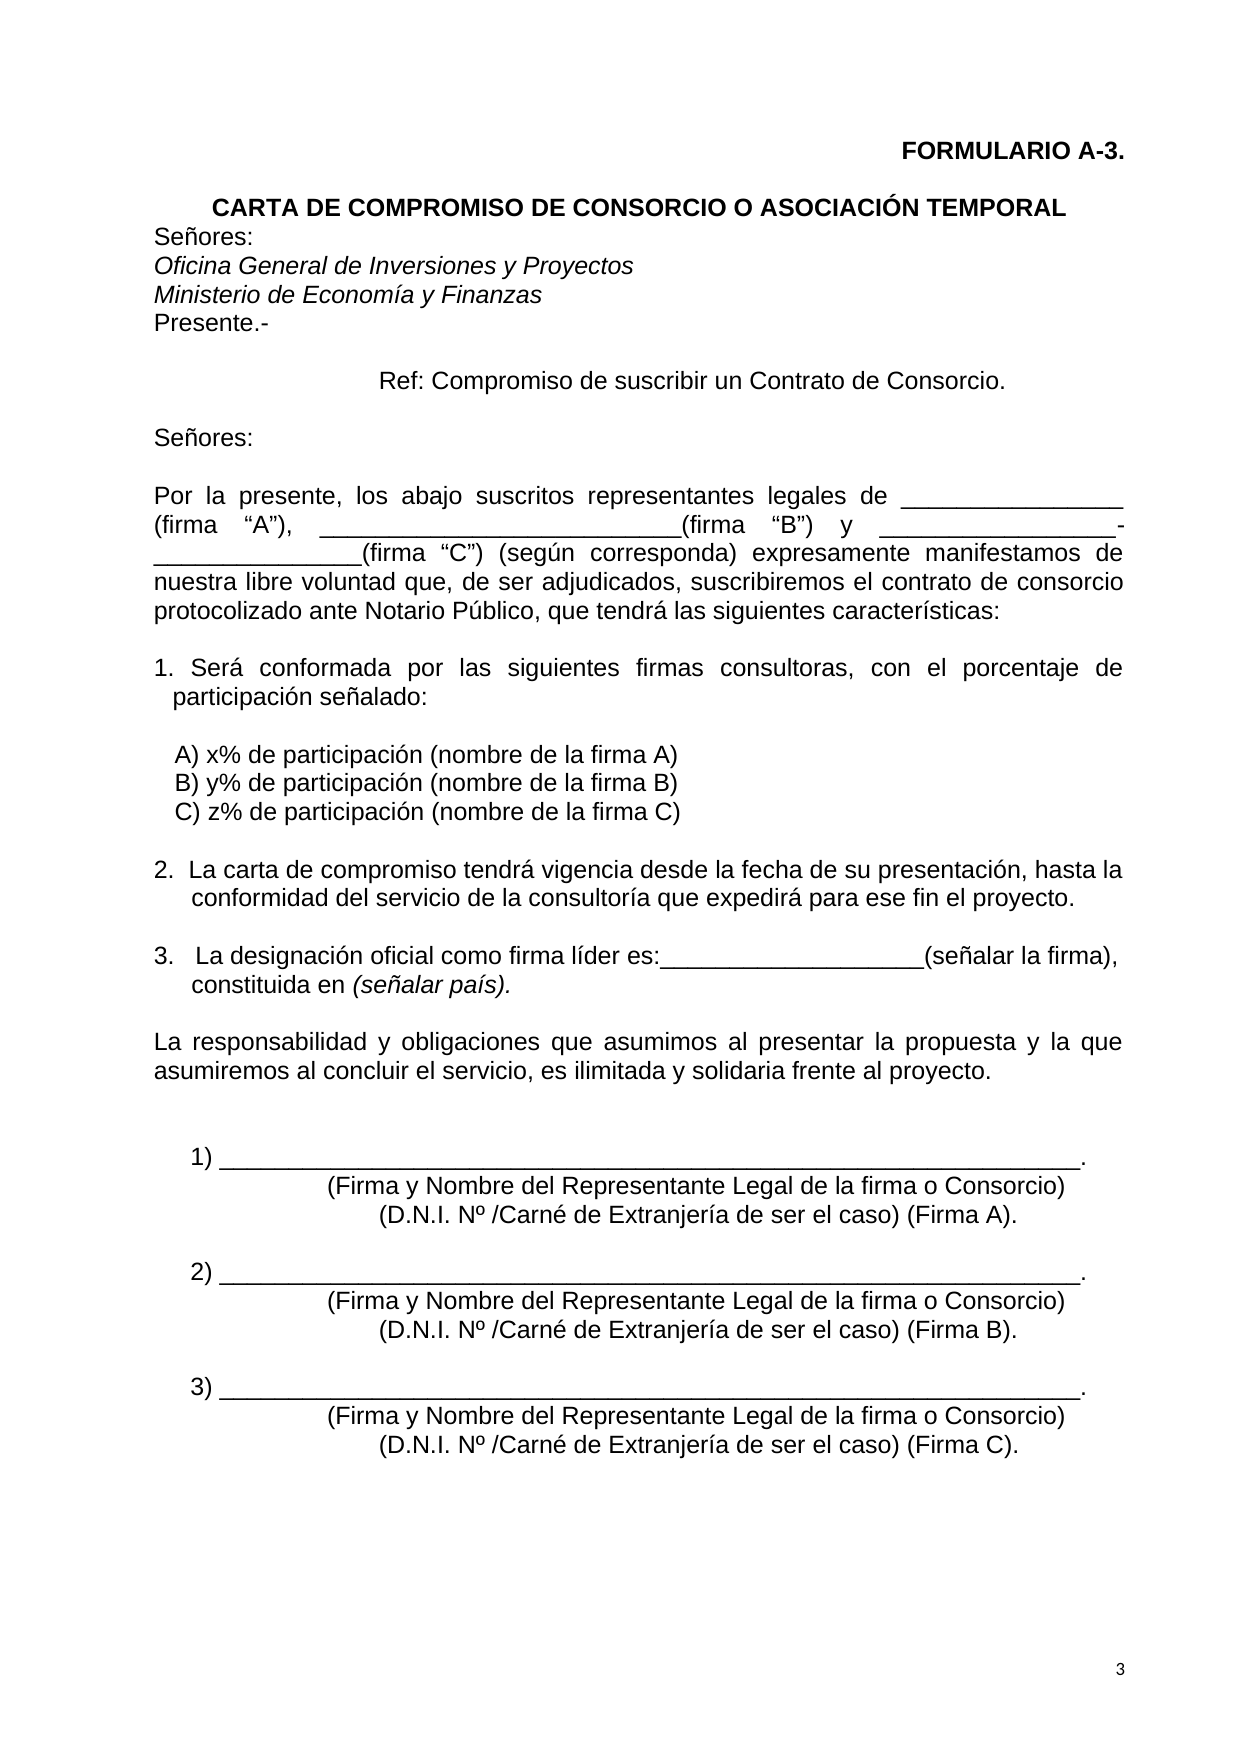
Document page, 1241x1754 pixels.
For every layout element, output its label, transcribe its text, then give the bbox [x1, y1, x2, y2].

text Señores: [153, 423, 1125, 452]
text 2) ______________________________________________________________. [153, 1257, 1125, 1286]
text (D.N.I. Nº /Carné de Extranjería de ser el caso) (Firma C). [153, 1429, 1125, 1458]
text 1) ______________________________________________________________. [153, 1142, 1125, 1171]
text Oficina General de Inversiones y Proyectos [153, 251, 1125, 279]
text 1. Será conformada por las siguientes firmas consultoras, con el porcentaje de participación señalado: [153, 653, 1125, 711]
text B) y% de participación (nombre de la firma B) [153, 768, 1139, 797]
text 3) ______________________________________________________________. [153, 1372, 1125, 1401]
text La responsabilidad y obligaciones que asumimos al presentar la propuesta y la que asumiremos al concluir el servicio, es ilimitada y solidaria frente al proyecto. [153, 1027, 1125, 1084]
text A) x% de participación (nombre de la firma A) [153, 739, 1125, 768]
text Ministerio de Economía y Finanzas [153, 279, 1125, 308]
text (Firma y Nombre del Representante Legal de la firma o Consorcio) [153, 1401, 1125, 1429]
text Presente.- [153, 308, 1125, 337]
text 2. La carta de compromiso tendrá vigencia desde la fecha de su presentación, hasta la conformidad del servicio de la consultoría que expedirá para ese fin el proyecto. [153, 854, 1125, 912]
text 3. La designación oficial como firma líder es:___________________(señalar la firma), constituida en (señalar país). [153, 941, 1125, 998]
text (D.N.I. Nº /Carné de Extranjería de ser el caso) (Firma A). [153, 1199, 1125, 1228]
text (Firma y Nombre del Representante Legal de la firma o Consorcio) [153, 1286, 1125, 1314]
text CARTA DE COMPROMISO DE CONSORCIO O ASOCIACIÓN TEMPORAL [153, 193, 1125, 222]
text (Firma y Nombre del Representante Legal de la firma o Consorcio) [153, 1171, 1125, 1199]
text Ref: Compromiso de suscribir un Contrato de Consorcio. [153, 366, 1125, 394]
text FORMULARIO A-3. [153, 136, 1125, 164]
text C) z% de participación (nombre de la firma C) [153, 797, 1125, 826]
text (D.N.I. Nº /Carné de Extranjería de ser el caso) (Firma B). [153, 1314, 1125, 1343]
text Señores: [153, 222, 1125, 251]
text Por la presente, los abajo suscritos representantes legales de ________________ (firma “A”), __________________________(firma “B”) y ________________________________(firma “C”) (según corresponda) expresamente manifestamos de nuestra libre voluntad que, de ser adjudicados, suscribiremos el contrato de consorcio protocolizado ante Notario Público, que tendrá las siguientes características: [153, 481, 1125, 624]
